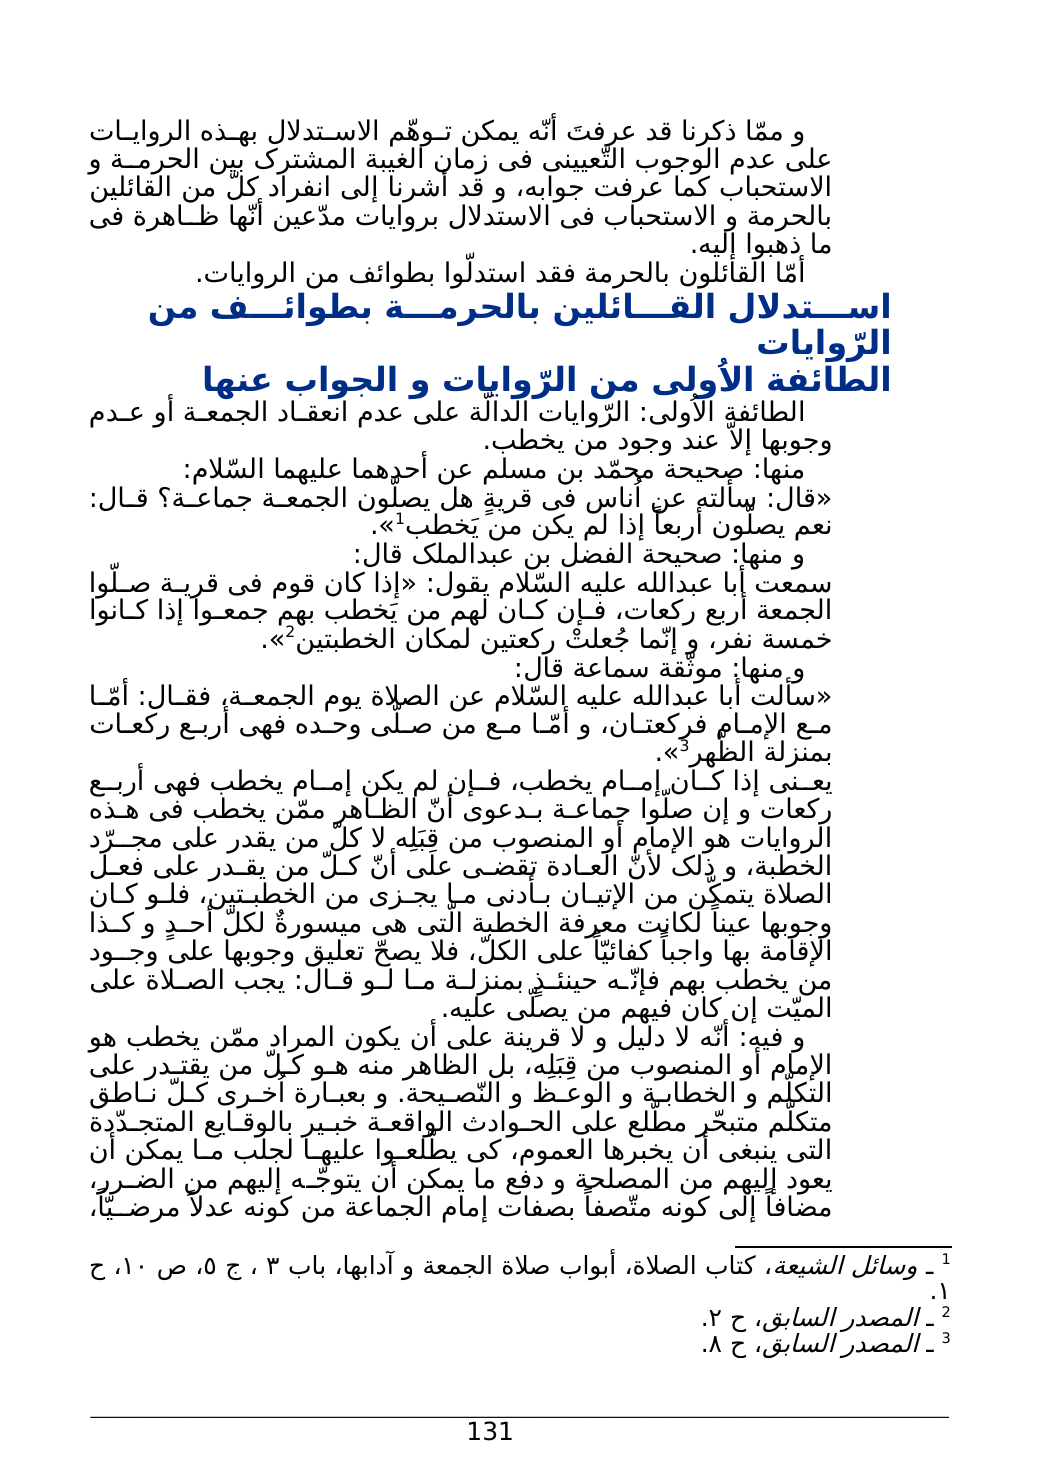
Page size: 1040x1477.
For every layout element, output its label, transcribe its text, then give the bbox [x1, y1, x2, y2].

text و ممّا ذکرنا قد عرفتَ أنّه یمکن توهّم الاستدلال بهذه الروایات علی عدم الوجوب التّعیینی فی زمان الغیبة المشترک بین الحرمة و الاستحباب کما عرفت جوابه، و قد أشرنا إلی انفراد کلّ من القائلین بالحرمة و الاستحباب فی الاستدلال بروایات مدّعین أنّها ظاهرة فی ما ذهبوا إلیه. [89, 118, 833, 260]
text «قال: سألته عن اُناس فی قریةٍ هل یصلّون الجمعة جماعة؟ قال: نعم یصلّون أربعاً إذا لم یکن من یَخطب». [89, 484, 833, 541]
text و منها: صحیحة الفضل بن عبدالملک قال: [89, 541, 833, 569]
subtitle استدلال القائلین بالحرمة بطوائف من الرّوایات [148, 288, 892, 362]
text و منها: موثّقة سماعة قال: [89, 655, 833, 683]
text سمعت أبا عبدالله علیه السّلام یقول: «إذا کان قوم فی قریة صلّوا الجمعة أربع رکعات، فإن کان لهم من یَخطب بهم جمعوا إذا کانوا خمسة نفر، و إنّما جُعلتْ رکعتین لمکان الخطبتین». [89, 569, 833, 655]
subtitle الطائفة الاُولی من الرّوایات و الجواب عنها [148, 362, 892, 399]
text یعنی إذا کان إمام یخطب، فإن لم یکن إمام یخطب فهی أربع رکعات و إن صلّوا جماعة بدعوی أنّ الظاهر ممّن یخطب فی هذه الروایات هو الإمام أو المنصوب من قِبَلِه لا کلّ من یقدر علی مجرّد الخطبة، و ذلک لأنّ العادة تقضی علی أنّ کلّ من یقدر علی فعل الصلاة یتمکّن من الإتیان بأدنی ما یجزی من الخطبتین، فلو کان وجوبها عیناً لکانت معرفة الخطبة الّتی هی میسورةٌ لکلّ أحدٍ و کذا الإقامة بها واجباً کفائیّاً علی الکلّ، فلا یصحّ تعلیق وجوبها علی وجود من یخطب بهم فإنّه حینئذٍ بمنزلة ما لو قال: یجب الصلاة علی المیّت إن کان فیهم من یصلّی علیه. [89, 768, 833, 1024]
text «سألت أبا عبدالله علیه السّلام عن الصلاة یوم الجمعة، فقال: أمّا مع الإمام فرکعتان، و أمّا مع من صلّی وحده فهی أربع رکعات بمنزلة الظّهر». [89, 683, 833, 768]
text أمّا القائلون بالحرمة فقد استدلّوا بطوائف من الروایات. [89, 260, 833, 288]
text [89, 1024, 833, 1223]
text الطائفة الاُولی: الرّوایات الدالّة علی عدم انعقاد الجمعة أو عدم وجوبها إلاّ عند وجود من یخطب. [89, 399, 833, 456]
text منها: صحیحة محمّد بن مسلم عن أحدهما علیهما السّلام: [89, 456, 833, 484]
